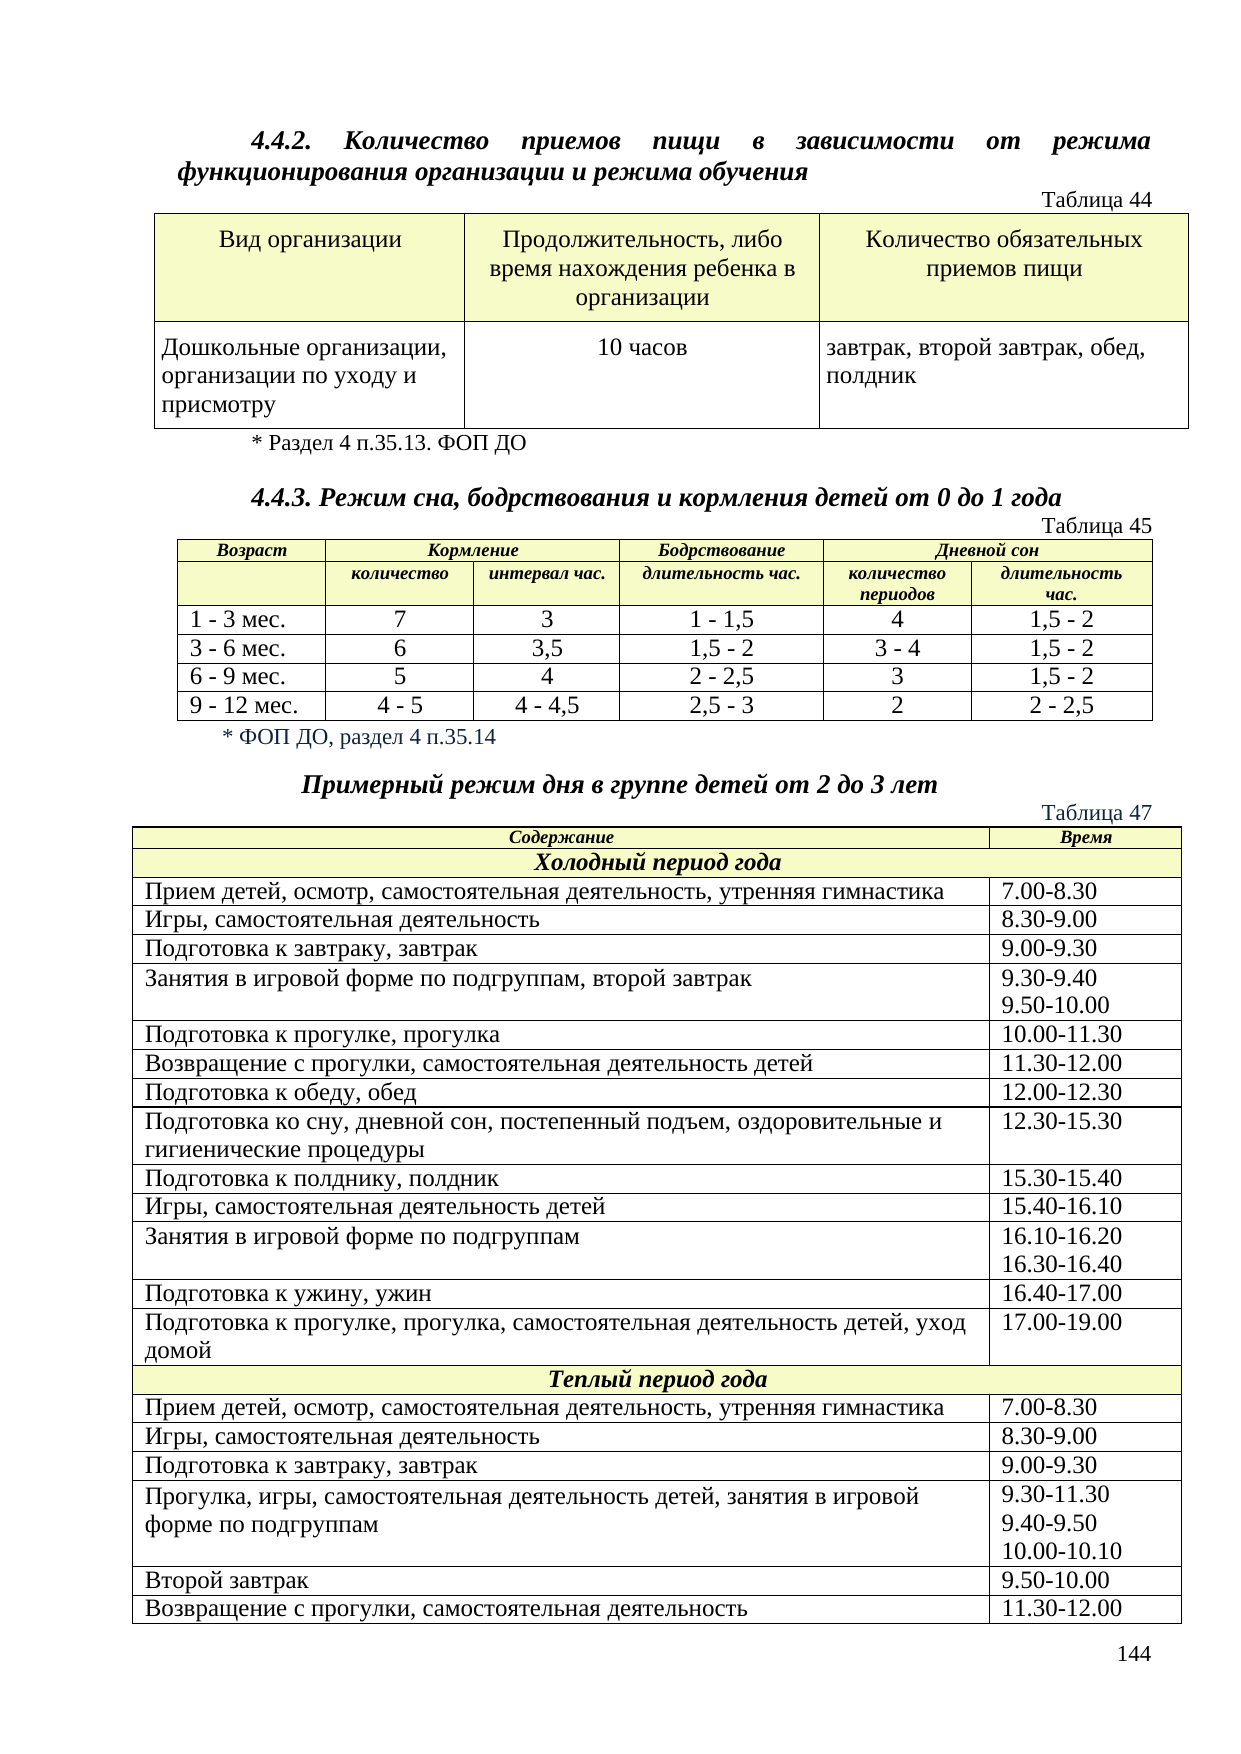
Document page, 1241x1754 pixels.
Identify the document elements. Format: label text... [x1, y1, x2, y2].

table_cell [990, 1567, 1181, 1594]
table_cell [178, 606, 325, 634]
subtitle Режим сна, бодрствования и кормления детей от 0 до 1 года [251, 482, 1221, 513]
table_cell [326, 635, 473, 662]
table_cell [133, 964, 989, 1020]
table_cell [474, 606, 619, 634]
text Таблица 47 [1041, 800, 1221, 826]
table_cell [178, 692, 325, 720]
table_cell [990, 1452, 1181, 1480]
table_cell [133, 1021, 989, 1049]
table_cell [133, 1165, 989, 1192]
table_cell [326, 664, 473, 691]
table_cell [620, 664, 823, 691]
text Таблица 44 [1041, 187, 1221, 213]
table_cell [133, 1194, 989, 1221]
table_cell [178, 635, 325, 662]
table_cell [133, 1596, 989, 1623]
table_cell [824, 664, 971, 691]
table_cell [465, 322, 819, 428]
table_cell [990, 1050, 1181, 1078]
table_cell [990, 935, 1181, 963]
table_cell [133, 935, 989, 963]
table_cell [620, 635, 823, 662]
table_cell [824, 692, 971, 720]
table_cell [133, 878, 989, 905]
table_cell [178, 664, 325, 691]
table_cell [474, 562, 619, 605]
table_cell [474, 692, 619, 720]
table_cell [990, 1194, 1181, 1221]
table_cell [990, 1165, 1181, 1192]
subtitle Примерный режим дня в группе детей от 2 до 3 лет [301, 769, 1221, 800]
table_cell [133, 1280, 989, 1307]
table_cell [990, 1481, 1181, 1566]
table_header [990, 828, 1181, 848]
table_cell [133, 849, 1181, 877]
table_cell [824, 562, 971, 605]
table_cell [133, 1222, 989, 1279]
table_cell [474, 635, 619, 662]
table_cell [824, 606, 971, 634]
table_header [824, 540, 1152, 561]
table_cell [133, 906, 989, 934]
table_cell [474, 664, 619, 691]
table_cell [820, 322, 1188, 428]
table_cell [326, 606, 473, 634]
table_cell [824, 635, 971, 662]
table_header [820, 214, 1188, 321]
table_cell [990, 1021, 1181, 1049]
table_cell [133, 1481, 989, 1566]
text Таблица 45 [1041, 513, 1221, 539]
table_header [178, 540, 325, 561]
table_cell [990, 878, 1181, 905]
subtitle Количество приемов пищи в зависимости от режима функционирования организации и режима обучения [177, 124, 1151, 187]
text * Раздел 4 п.35.13. ФОП ДО [251, 429, 1221, 455]
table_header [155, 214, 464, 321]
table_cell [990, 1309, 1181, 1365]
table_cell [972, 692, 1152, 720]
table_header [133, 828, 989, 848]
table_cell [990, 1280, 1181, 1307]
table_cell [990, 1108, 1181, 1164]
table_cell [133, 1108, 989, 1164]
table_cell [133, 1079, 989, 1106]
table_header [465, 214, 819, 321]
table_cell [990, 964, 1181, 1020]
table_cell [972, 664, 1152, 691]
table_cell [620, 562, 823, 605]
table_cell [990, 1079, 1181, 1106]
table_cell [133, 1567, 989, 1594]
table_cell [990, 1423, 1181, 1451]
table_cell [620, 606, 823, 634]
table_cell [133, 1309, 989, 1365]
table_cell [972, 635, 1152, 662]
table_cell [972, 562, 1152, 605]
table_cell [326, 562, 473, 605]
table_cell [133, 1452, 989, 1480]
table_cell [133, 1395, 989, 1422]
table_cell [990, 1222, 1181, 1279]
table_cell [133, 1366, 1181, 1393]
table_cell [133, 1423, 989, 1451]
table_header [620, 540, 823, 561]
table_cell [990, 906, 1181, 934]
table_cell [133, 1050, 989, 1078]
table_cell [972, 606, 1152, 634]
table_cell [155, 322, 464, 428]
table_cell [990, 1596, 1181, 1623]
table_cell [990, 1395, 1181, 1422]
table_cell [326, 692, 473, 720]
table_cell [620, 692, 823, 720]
text * ФОП ДО, раздел 4 п.35.14 [222, 723, 1221, 749]
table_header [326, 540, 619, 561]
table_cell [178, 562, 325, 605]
